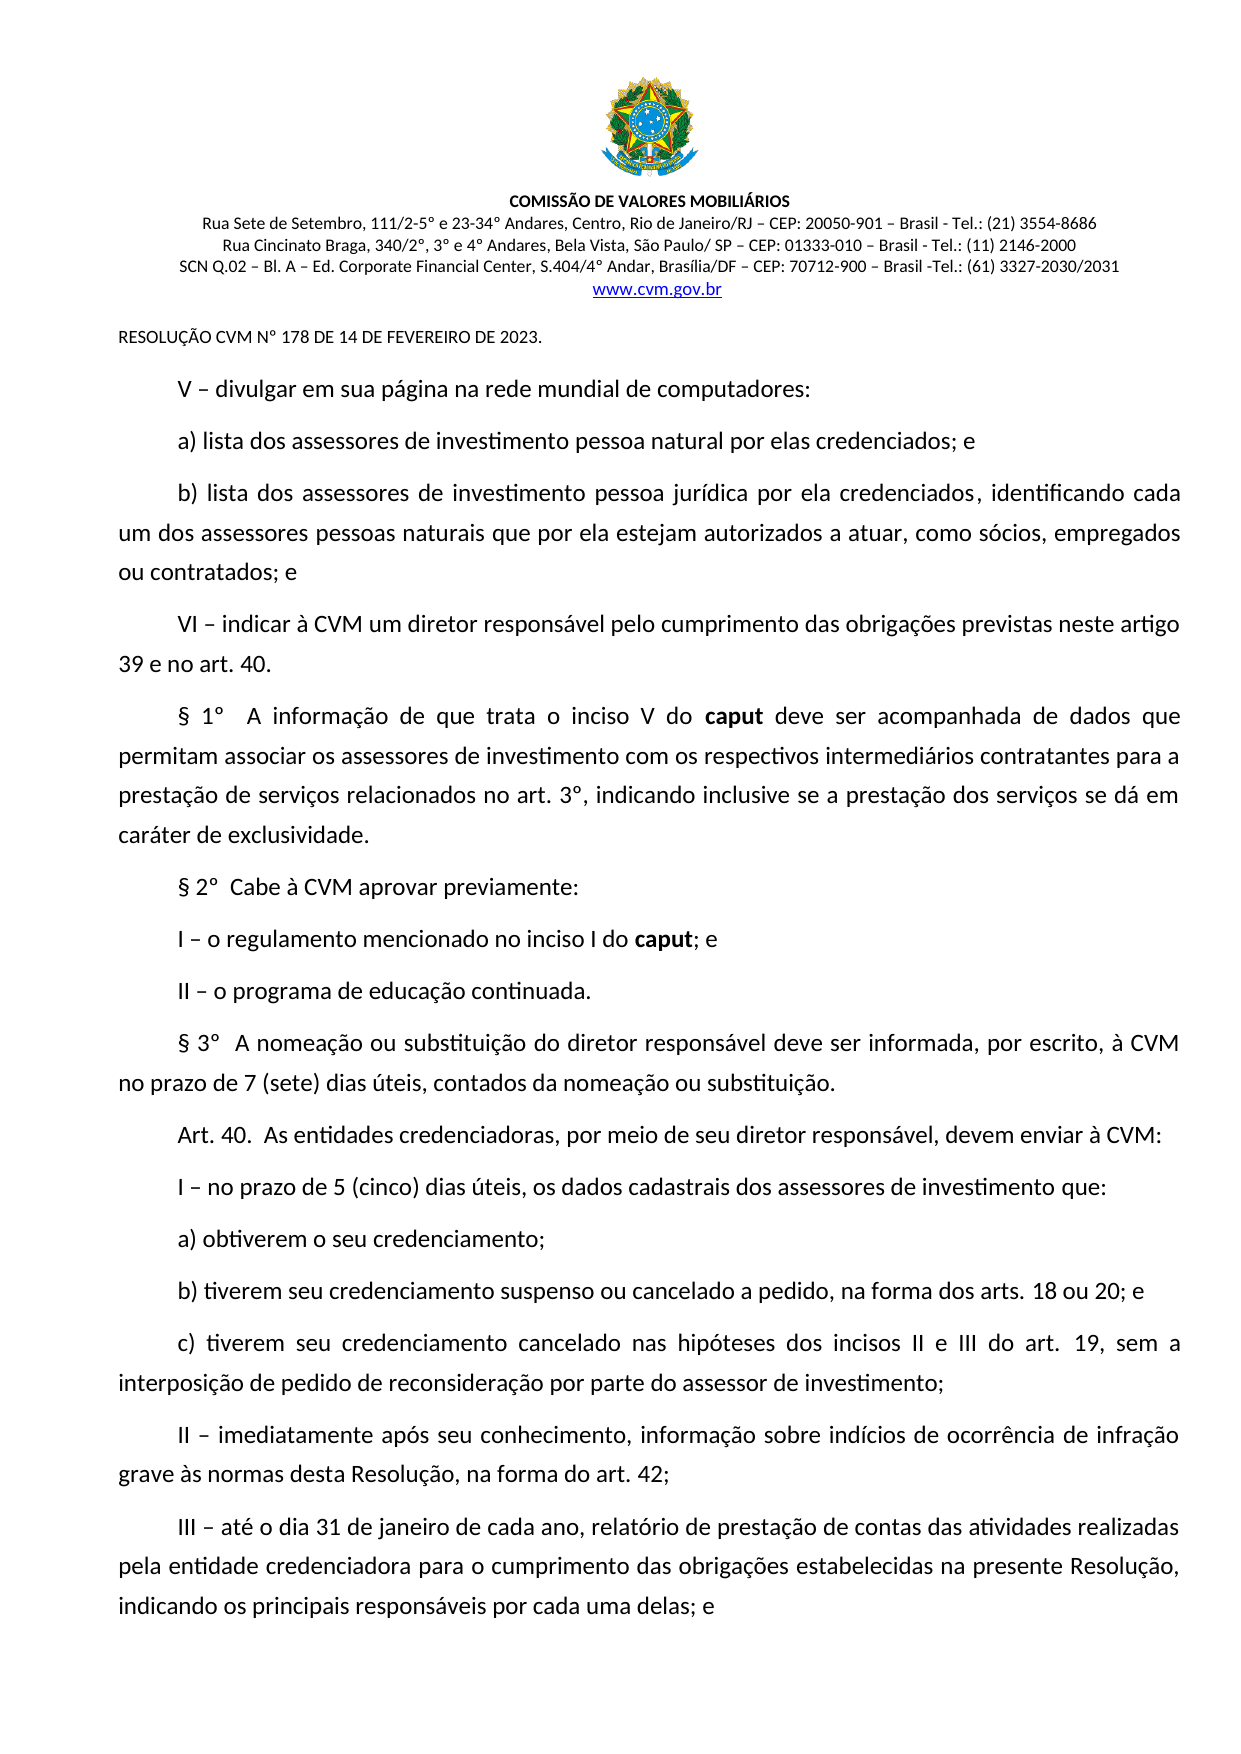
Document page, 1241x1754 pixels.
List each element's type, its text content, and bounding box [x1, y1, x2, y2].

picture [597, 75, 702, 179]
text b) tiverem seu credenciamento suspenso ou cancelado a pedido, na forma dos arts. 18 ou 20; e [118, 1275, 1181, 1306]
text § 1º A informação de que trata o inciso V do caput deve ser acompanhada de dados que permitam associar os assessores de investimento com os respectivos intermediários contratantes para a prestação de serviços relacionados no art. 3º, indicando inclusive se a prestação dos serviços se dá em caráter de exclusividade. [118, 700, 1181, 849]
text b) lista dos assessores de investimento pessoa jurídica por ela credenciados, identificando cada um dos assessores pessoas naturais que por ela estejam autorizados a atuar, como sócios, empregados ou contratados; e [118, 477, 1181, 587]
text a) lista dos assessores de investimento pessoa natural por elas credenciados; e [118, 425, 1181, 456]
text c) tiverem seu credenciamento cancelado nas hipóteses dos incisos II e III do art. 19, sem a interposição de pedido de reconsideração por parte do assessor de investimento; [118, 1327, 1181, 1397]
text III – até o dia 31 de janeiro de cada ano, relatório de prestação de contas das atividades realizadas pela entidade credenciadora para o cumprimento das obrigações estabelecidas na presente Resolução, indicando os principais responsáveis por cada uma delas; e [118, 1511, 1181, 1620]
text I – no prazo de 5 (cinco) dias úteis, os dados cadastrais dos assessores de investimento que: [118, 1171, 1181, 1202]
text II – imediatamente após seu conhecimento, informação sobre indícios de ocorrência de infração grave às normas desta Resolução, na forma do art. 42; [118, 1419, 1181, 1489]
text Art. 40. As entidades credenciadoras, por meio de seu diretor responsável, devem enviar à CVM: [118, 1119, 1181, 1149]
text § 3º A nomeação ou substituição do diretor responsável deve ser informada, por escrito, à CVM no prazo de 7 (sete) dias úteis, contados da nomeação ou substituição. [118, 1027, 1181, 1097]
text § 2º Cabe à CVM aprovar previamente: [118, 871, 1181, 902]
text I – o regulamento mencionado no inciso I do caput; e [118, 923, 1181, 954]
text a) obtiverem o seu credenciamento; [118, 1223, 1181, 1254]
text VI – indicar à CVM um diretor responsável pelo cumprimento das obrigações previstas neste artigo 39 e no art. 40. [118, 608, 1181, 679]
text II – o programa de educação continuada. [118, 975, 1181, 1006]
text V – divulgar em sua página na rede mundial de computadores: [118, 373, 1181, 404]
